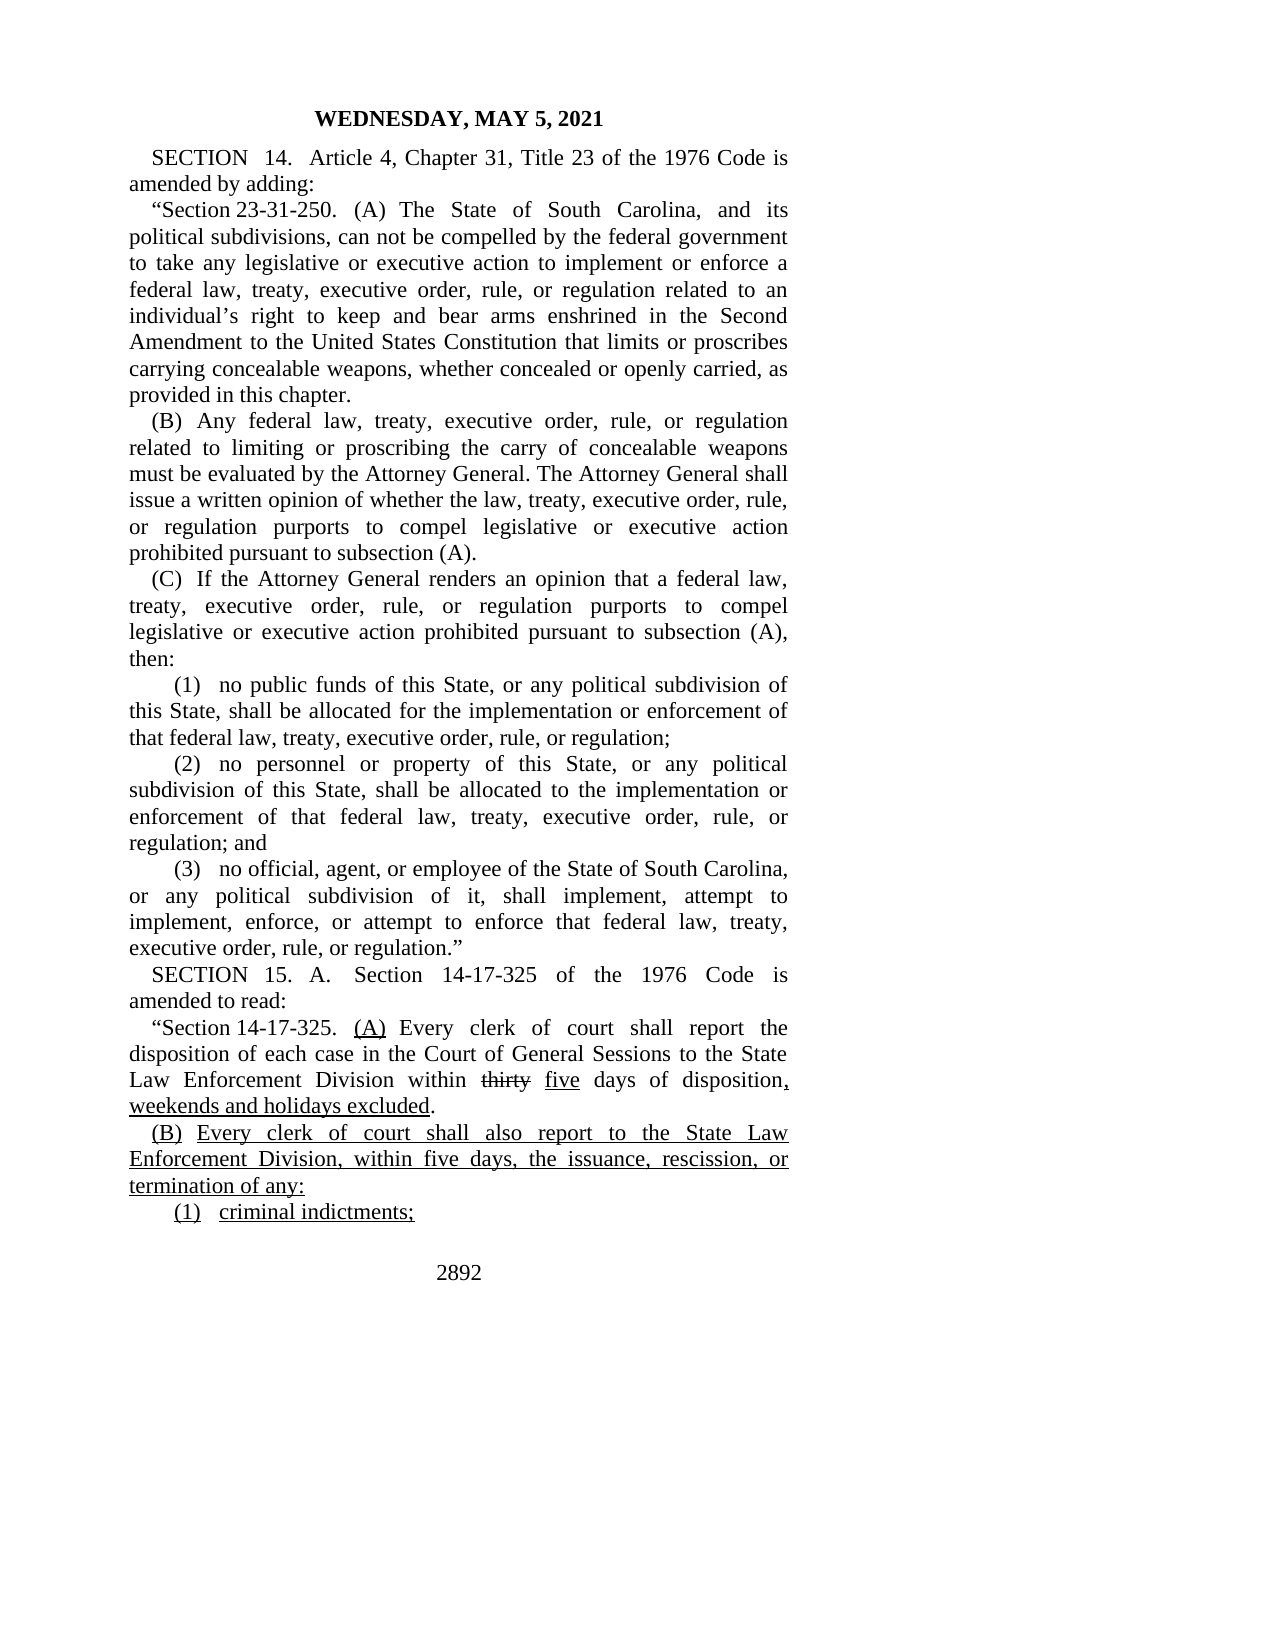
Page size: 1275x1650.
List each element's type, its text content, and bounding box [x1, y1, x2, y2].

text (B) Any federal law, treaty, executive order, rule, or regulation related to limiting or proscribing the carry of concealable weapons must be evaluated by the Attorney General. The Attorney General shall issue a written opinion of whether the law, treaty, executive order, rule, or regulation purports to compel legislative or executive action prohibited pursuant to subsection (A). [129, 407, 789, 566]
text SECTION 14. Article 4, Chapter 31, Title 23 of the 1976 Code is amended by adding: [129, 144, 789, 197]
text “Section 23-31-250. (A) The State of South Carolina, and its political subdivisions, can not be compelled by the federal government to take any legislative or executive action to implement or enforce a federal law, treaty, executive order, rule, or regulation related to an individual’s right to keep and bear arms enshrined in the Second Amendment to the United States Constitution that limits or proscribes carrying concealable weapons, whether concealed or openly carried, as provided in this chapter. [129, 197, 789, 407]
text (1) criminal indictments; [129, 1198, 789, 1224]
text SECTION 15. A. Section 14-17-325 of the 1976 Code is amended to read: [129, 961, 789, 1013]
text (C) If the Attorney General renders an opinion that a federal law, treaty, executive order, rule, or regulation purports to compel legislative or executive action prohibited pursuant to subsection (A), then: [129, 566, 789, 671]
text (B) Every clerk of court shall also report to the State Law Enforcement Division, within five days, the issuance, rescission, or termination of any: [129, 1119, 789, 1168]
text (3) no official, agent, or employee of the State of South Carolina, or any political subdivision of it, shall implement, attempt to implement, enforce, or attempt to enforce that federal law, treaty, executive order, rule, or regulation.” [129, 855, 789, 961]
text (2) no personnel or property of this State, or any political subdivision of this State, shall be allocated to the implementation or enforcement of that federal law, treaty, executive order, rule, or regulation; and [129, 750, 789, 855]
text (1) no public funds of this State, or any political subdivision of this State, shall be allocated for the implementation or enforcement of that federal law, treaty, executive order, rule, or regulation; [129, 671, 789, 750]
text (B) Every clerk of court shall also report to the State Law Enforcement Division, within five days, the issuance, rescission, or termination of any: [129, 1169, 789, 1198]
text “Section 14-17-325. (A) Every clerk of court shall report the disposition of each case in the Court of General Sessions to the State Law Enforcement Division within thirty five days of disposition, weekends and holidays excluded. [129, 1013, 789, 1119]
